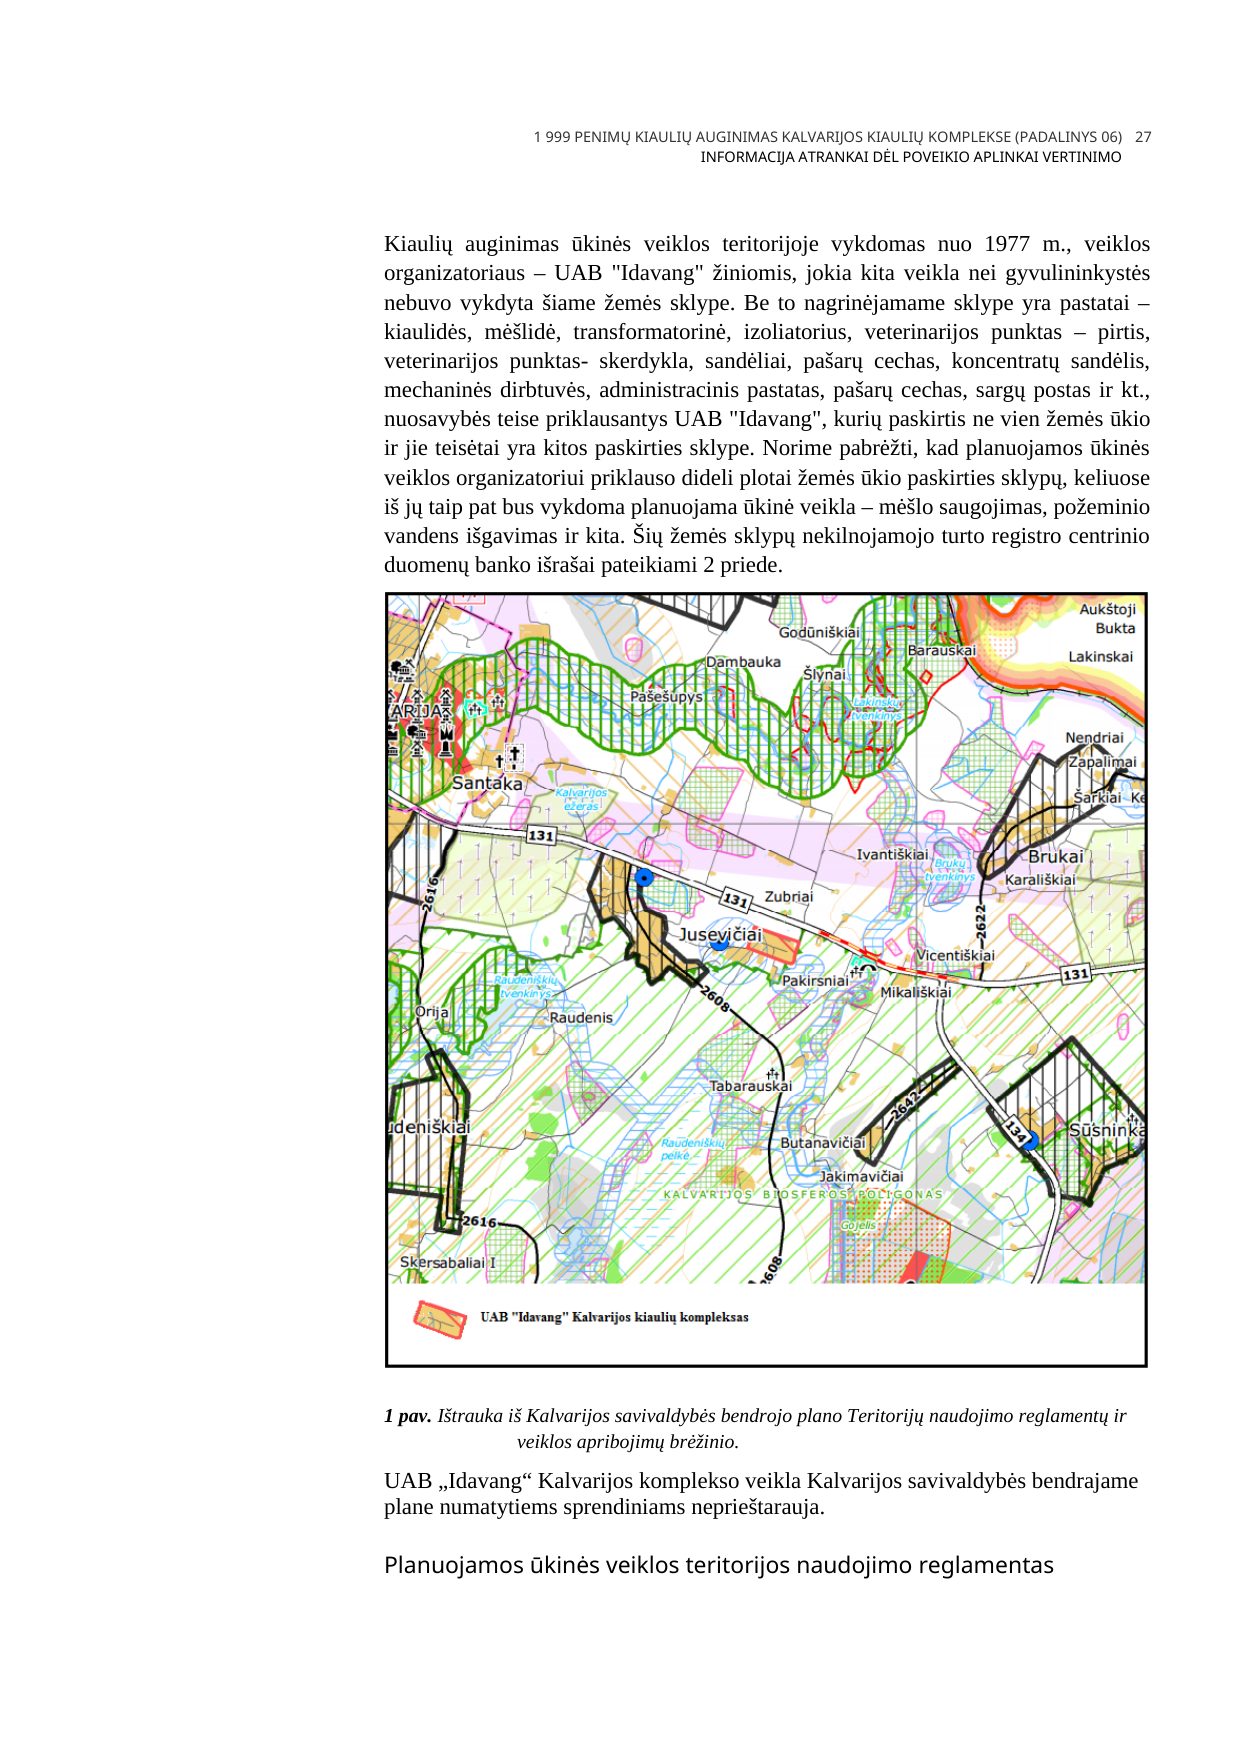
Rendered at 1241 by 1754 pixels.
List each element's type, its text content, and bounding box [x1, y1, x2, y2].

text Planuojamos ūkinės veiklos teritorijos naudojimo reglamentas [384, 1549, 1152, 1580]
text 1 pav. Ištrauka iš Kalvarijos savivaldybės bendrojo plano Teritorijų naudojimo reglamentų ir veiklos apribojimų brėžinio. [384, 1400, 1152, 1452]
text Kiaulių auginimas ūkinės veiklos teritorijoje vykdomas nuo 1977 m., veiklos organizatoriaus – UAB "Idavang" žiniomis, jokia kita veikla nei gyvulininkystės nebuvo vykdyta šiame žemės sklype. Be to nagrinėjamame sklype yra pastatai – kiaulidės, mėšlidė, transformatorinė, izoliatorius, veterinarijos punktas – pirtis, veterinarijos punktas- skerdykla, sandėliai, pašarų cechas, koncentratų sandėlis, mechaninės dirbtuvės, administracinis pastatas, pašarų cechas, sargų postas ir kt., nuosavybės teise priklausantys UAB "Idavang", kurių paskirtis ne vien žemės ūkio ir jie teisėtai yra kitos paskirties sklype. Norime pabrėžti, kad planuojamos ūkinės veiklos organizatoriui priklauso dideli plotai žemės ūkio paskirties sklypų, keliuose iš jų taip pat bus vykdoma planuojama ūkinė veikla – mėšlo saugojimas, požeminio vandens išgavimas ir kita. Šių žemės sklypų nekilnojamojo turto registro centrinio duomenų banko išrašai pateikiami 2 priede. [384, 227, 1152, 577]
picture [383, 590, 1152, 1372]
text UAB „Idavang“ Kalvarijos komplekso veikla Kalvarijos savivaldybės bendrajame plane numatytiems sprendiniams neprieštarauja. [384, 1467, 1152, 1520]
